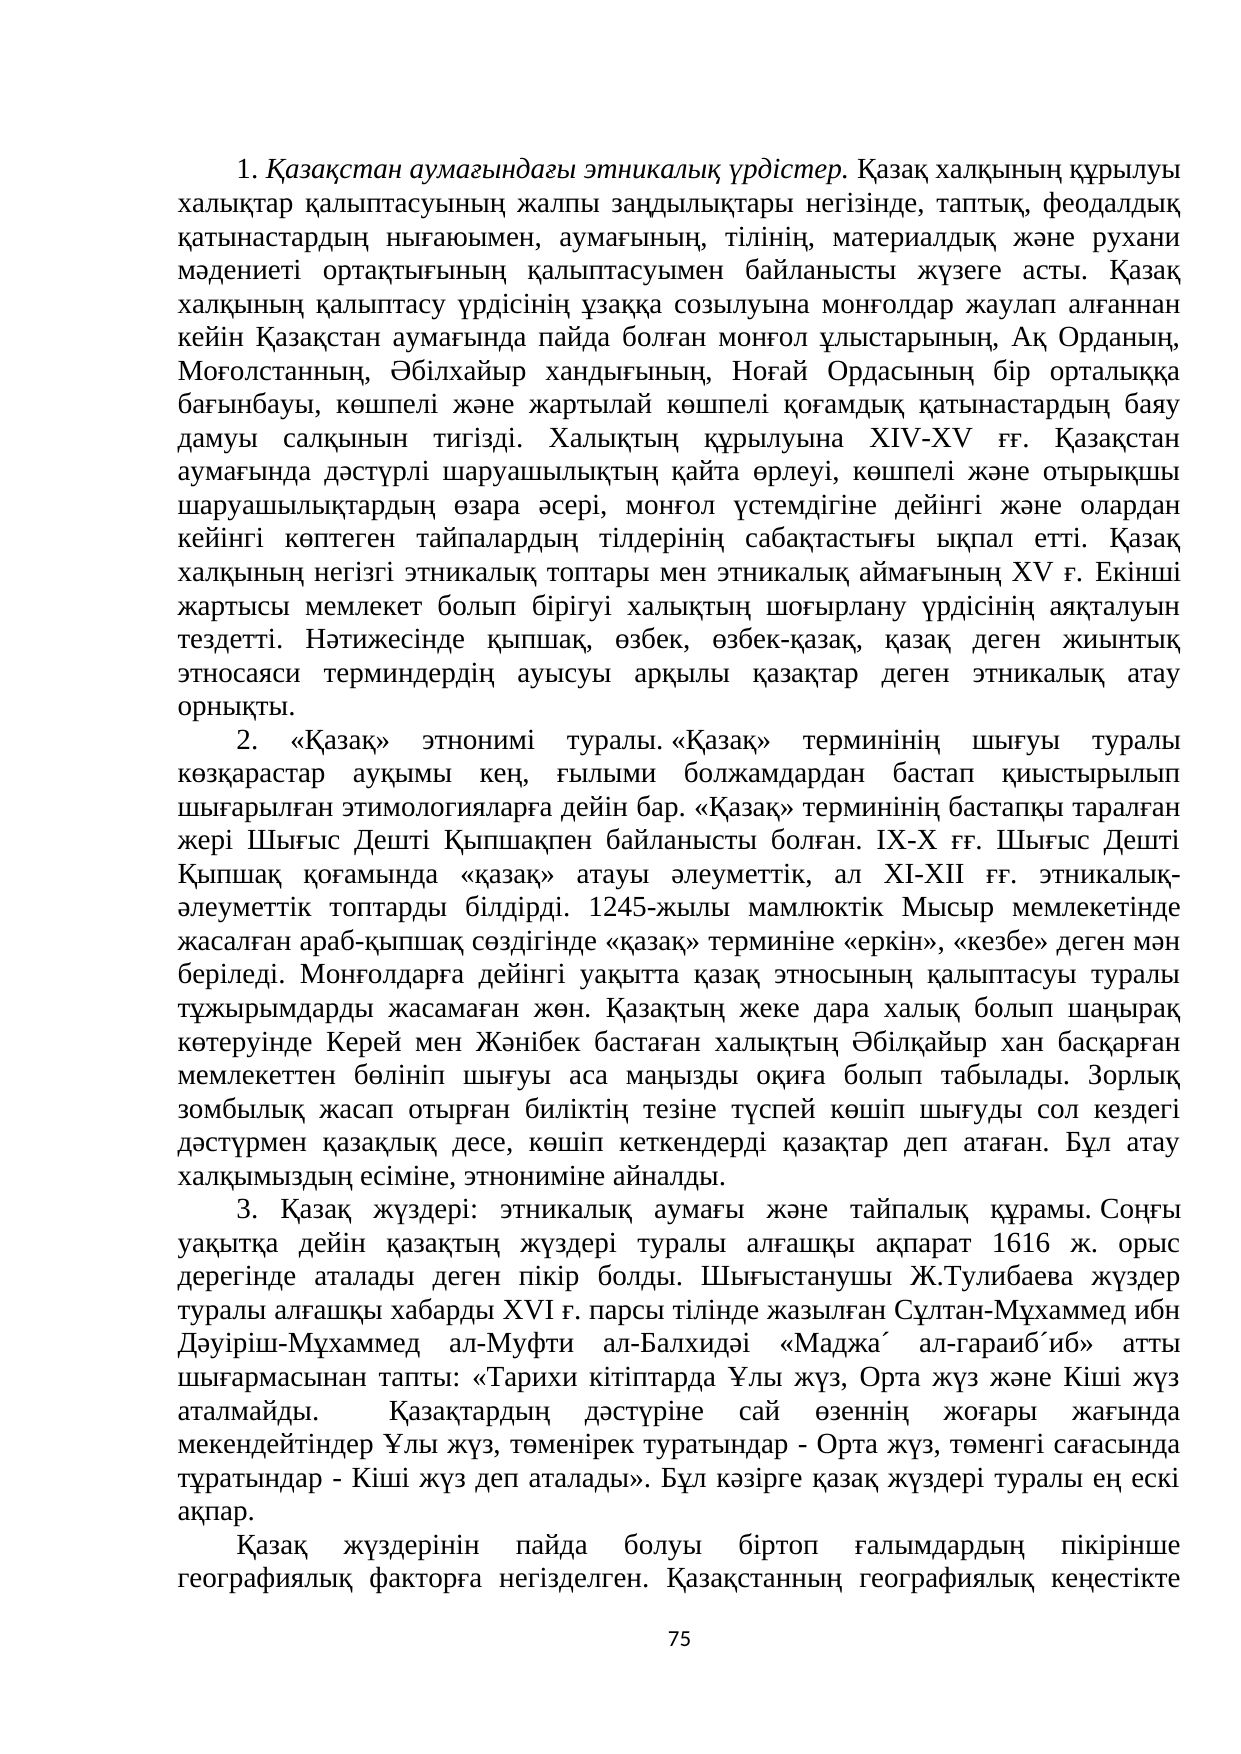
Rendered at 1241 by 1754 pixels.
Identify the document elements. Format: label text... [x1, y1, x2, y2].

text 2. «Қазақ» этнонимі туралы. «Қазақ» терминінің шығуы туралы көзқарастар ауқымы кең, ғылыми болжамдардан бастап қиыстырылып шығарылған этимологияларға дейін бар. «Қазақ» терминінің бастапқы таралған жері Шығыс Дешті Қыпшақпен байланысты болған. ІХ-Х ғғ. Шығыс Дешті Қыпшақ қоғамында «қазақ» атауы әлеуметтік, ал ХІ-ХІІ ғғ. этникалық-әлеуметтік топтарды білдірді. 1245-жылы мамлюктік Мысыр мемлекетінде жасалған араб-қыпшақ сөздігінде «қазақ» терминіне «еркін», «кезбе» деген мән беріледі. Монғолдарға дейінгі уақытта қазақ этносының қалыптасуы туралы тұжырымдарды жасамаған жөн. Қазақтың жеке дара халық болып шаңырақ көтеруінде Керей мен Жәнібек бастаған халықтың Әбілқайыр хан басқарған мемлекеттен бөлініп шығуы аса маңызды оқиға болып табылады. Зорлық зомбылық жасап отырған биліктің тезіне түспей көшіп шығуды сол кездегі дәстүрмен қазақлық десе, көшіп кеткендерді қазақтар деп атаған. Бұл атау халқымыздың есіміне, этнониміне айналды. [177, 722, 1181, 1191]
text 3. Қазақ жүздері: этникалық аумағы және тайпалық құрамы. Соңғы уақытқа дейін қазақтың жүздері туралы алғашқы ақпарат 1616 ж. орыс дерегінде аталады деген пікір болды. Шығыстанушы Ж.Тулибаева жүздер туралы алғашқы хабарды XVІ ғ. парсы тілінде жазылған Сұлтан-Мұхаммед ибн Дәуіріш-Мұхаммед ал-Муфти ал-Балхидәі «Маджа´ ал-гараиб´иб» атты шығармасынан тапты: «Тарихи кітіптарда Ұлы жүз, Орта жүз және Кіші жүз аталмайды. Қазақтардың дәстүріне сай өзеннің жоғары жағында мекендейтіндер Ұлы жүз, төменірек туратындар - Орта жүз, төменгі сағасында тұратындар - Кіші жүз деп аталады». Бұл кәзірге қазақ жүздері туралы ең ескі ақпар. [177, 1191, 1181, 1527]
text 1. Қазақстан аумағындағы этникалық үрдістер. Қазақ халқының құрылуы халықтар қалыптасуының жалпы заңдылықтары негізінде, таптық, феодалдық қатынастардың нығаюымен, аумағының, тілінің, материалдық және рухани мәдениеті ортақтығының қалыптасуымен байланысты жүзеге асты. Қазақ халқының қалыптасу үрдісінің ұзаққа созылуына монғолдар жаулап алғаннан кейін Қазақстан аумағында пайда болған монғол ұлыстарының, Ақ Орданың, Моғолстанның, Әбілхайыр хандығының, Ноғай Ордасының бір орталыққа бағынбауы, көшпелі және жартылай көшпелі қоғамдық қатынастардың баяу дамуы салқынын тигізді. Халықтың құрылуына XIV-XV ғғ. Қазақстан аумағында дәстүрлі шаруашылықтың қайта өрлеуі, көшпелі және отырықшы шаруашылықтардың өзара әсері, монғол үстемдігіне дейінгі және олардан кейінгі көптеген тайпалардың тілдерінің сабақтастығы ықпал етті. Қазақ халқының негізгі этникалық топтары мен этникалық аймағының XV ғ. Екінші жартысы мемлекет болып бірігуі халықтың шоғырлану үрдісінің аяқталуын тездетті. Нәтижесінде қыпшақ, өзбек, өзбек-қазақ, қазақ деген жиынтық этносаяси терминдердің ауысуы арқылы қазақтар деген этникалық атау орнықты. [177, 152, 1181, 722]
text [177, 1527, 1181, 1594]
